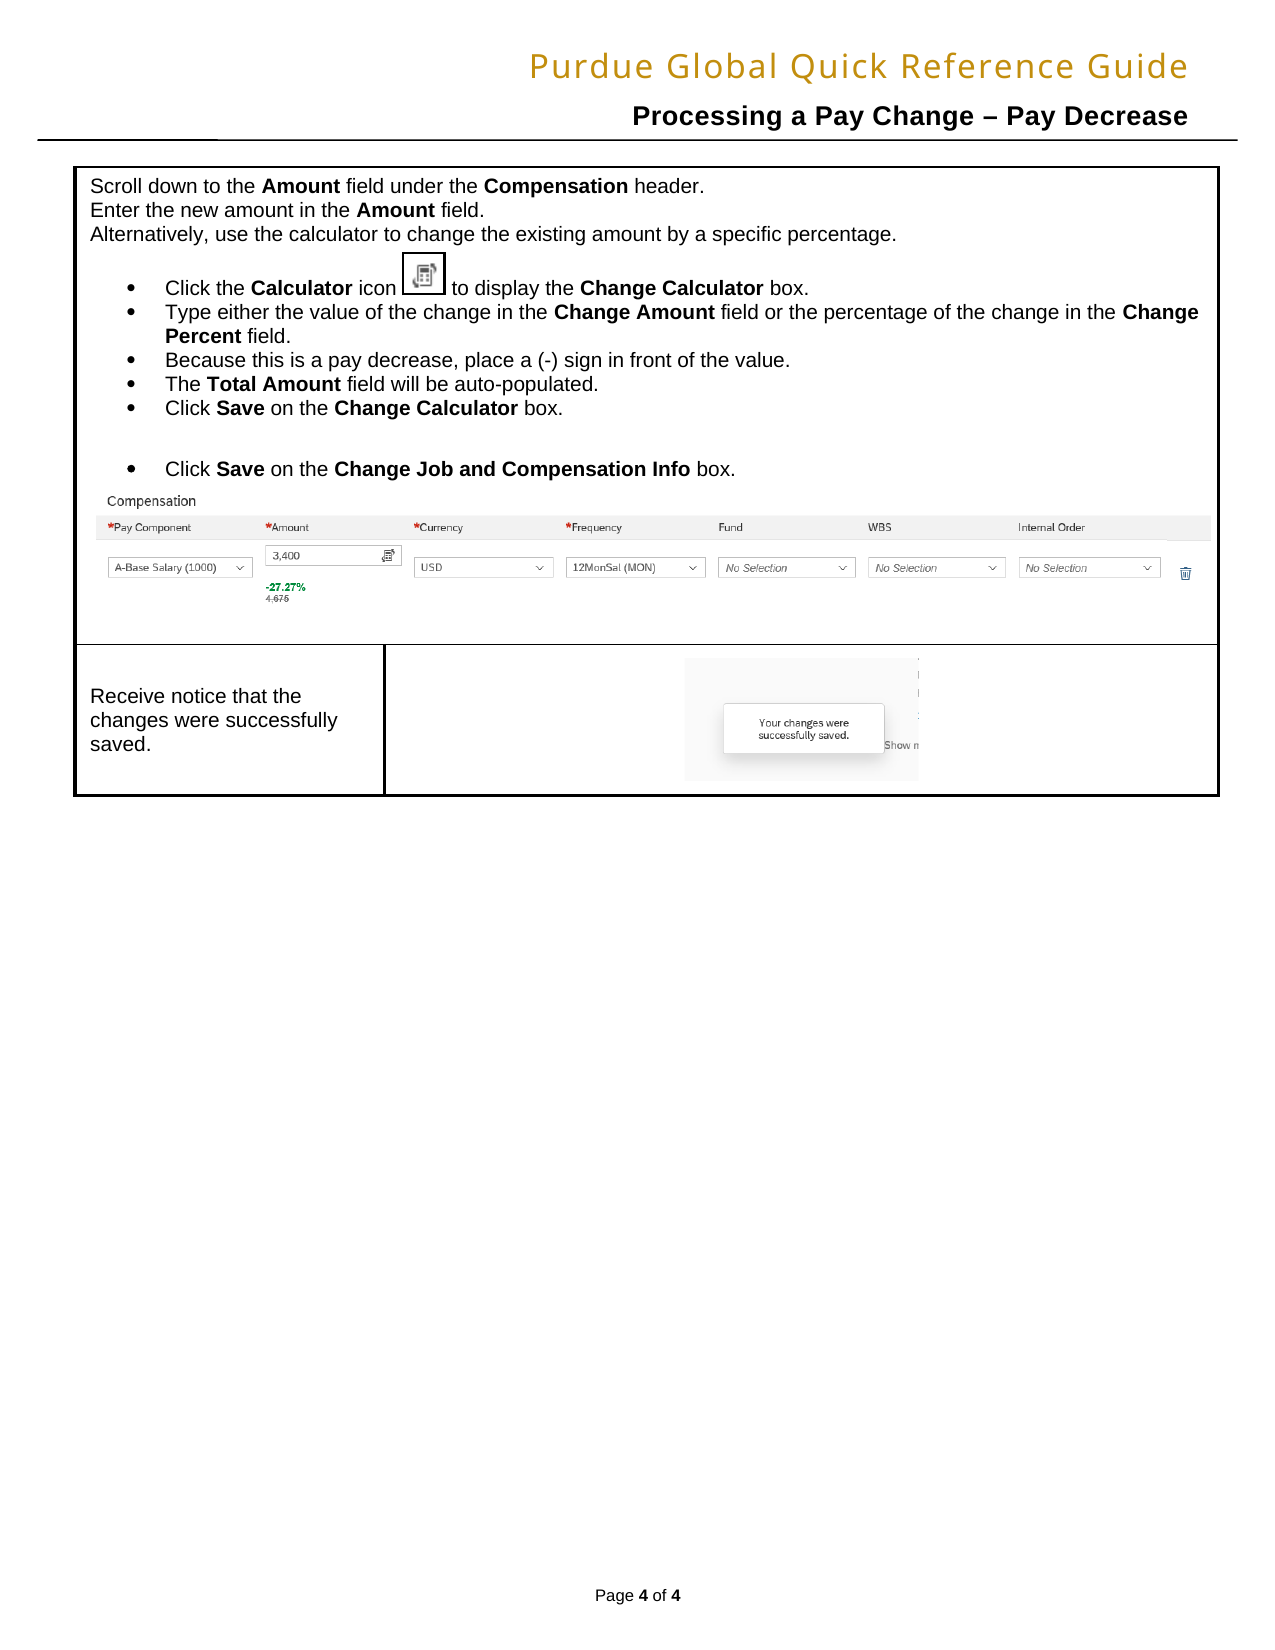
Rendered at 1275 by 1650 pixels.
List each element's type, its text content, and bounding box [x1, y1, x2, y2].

table_cell Receive notice that the changes were successfully saved. [77, 645, 383, 794]
picture [404, 254, 443, 293]
picture [684, 658, 919, 781]
table_cell [386, 645, 1217, 794]
picture [90, 486, 1216, 611]
table_cell Scroll down to the Amount field under the Compensation header. Enter the new amount in the Amount field. Alternatively, use the calculator to change the existing amount by a specific percentage. Click the Calculator icon to display the Change Calculator box. Type either the value of the change in the Change Amount field or the percentage of the change in the Change Percent field. Because this is a pay decrease, place a (-) sign in front of the value. The Total Amount field will be auto-populated. Click Save on the Change Calculator box. Click Save on the Change Job and Compensation Info box. [77, 168, 1217, 644]
